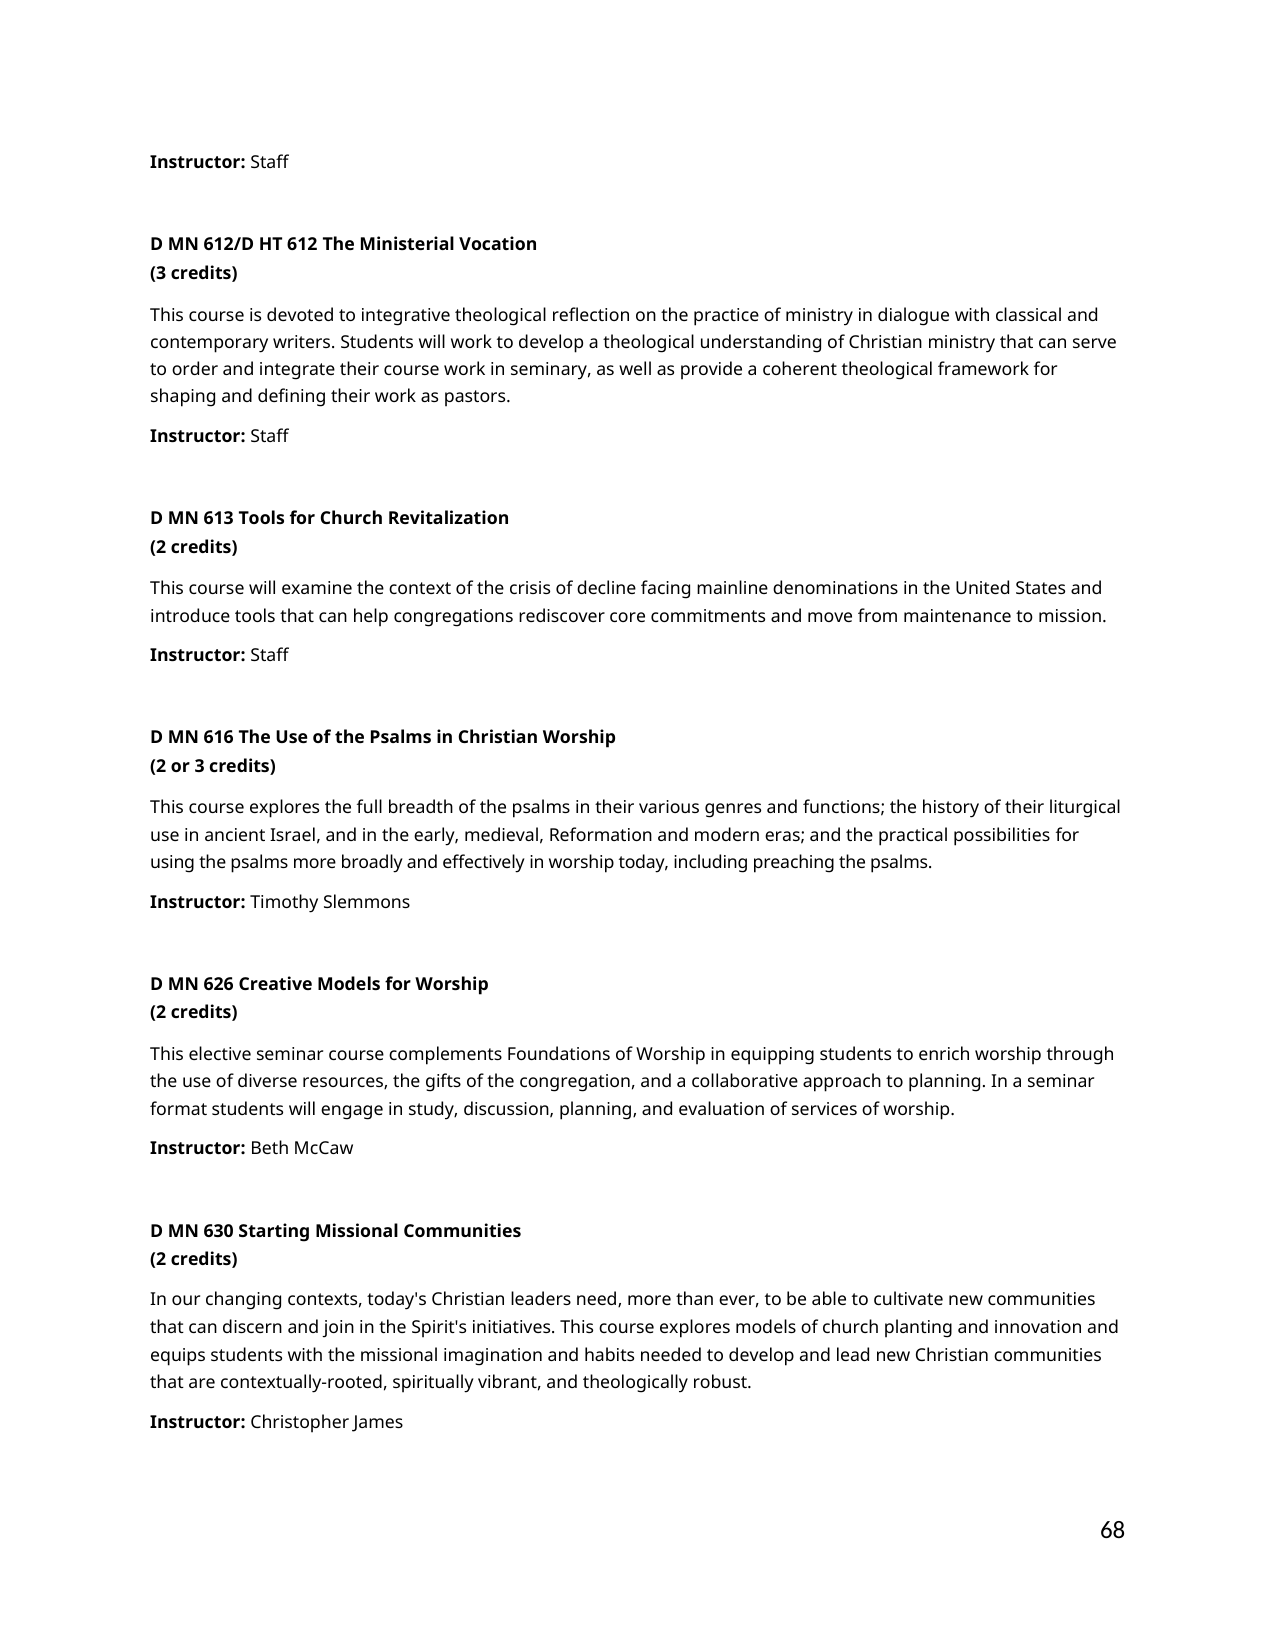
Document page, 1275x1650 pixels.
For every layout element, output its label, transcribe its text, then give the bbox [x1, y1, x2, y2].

text (2 credits) [150, 1246, 1125, 1271]
text (2 or 3 credits) [150, 753, 1125, 778]
text D mn 613 Tools for Church Revitalization [150, 505, 1125, 529]
text In our changing contexts, today's Christian leaders need, more than ever, to be able to cultivate new communities that can discern and join in the Spirit's initiatives. This course explores models of church planting and innovation and equips students with the missional imagination and habits needed to develop and lead new Christian communities that are contextually-rooted, spiritually vibrant, and theologically robust. [150, 1287, 1125, 1394]
text Instructor: Christopher James [150, 1410, 1125, 1434]
text Instructor: Staff [150, 150, 1125, 174]
text D mn 616 The Use of the Psalms in Christian Worship [150, 724, 1125, 749]
text This course explores the full breadth of the psalms in their various genres and functions; the history of their liturgical use in ancient Israel, and in the early, medieval, Reformation and modern eras; and the practical possibilities for using the psalms more broadly and effectively in worship today, including preaching the psalms. [150, 795, 1125, 874]
text Instructor: Staff [150, 643, 1125, 667]
text This course will examine the context of the crisis of decline facing mainline denominations in the United States and introduce tools that can help congregations rediscover core commitments and move from maintenance to mission. [150, 576, 1125, 627]
text Instructor: Staff [150, 424, 1125, 448]
text This course is devoted to integrative theological reflection on the practice of ministry in dialogue with classical and contemporary writers. Students will work to develop a theological understanding of Christian ministry that can serve to order and integrate their course work in seminary, as well as provide a coherent theological framework for shaping and defining their work as pastors. [150, 302, 1125, 408]
text D MN 630 Starting Missional Communities [150, 1219, 1125, 1243]
text D mn 612/D ht 612 The Ministerial Vocation [150, 232, 1125, 256]
text (2 credits) [150, 1000, 1125, 1024]
text Instructor: Timothy Slemmons [150, 889, 1125, 913]
text (2 credits) [150, 534, 1125, 558]
text D mn 626 Creative Models for Worship [150, 971, 1125, 995]
text Instructor: Beth McCaw [150, 1136, 1125, 1160]
text (3 credits) [150, 261, 1125, 285]
text This elective seminar course complements Foundations of Worship in equipping students to enrich worship through the use of diverse resources, the gifts of the congregation, and a collaborative approach to planning. In a seminar format students will engage in study, discussion, planning, and evaluation of services of worship. [150, 1041, 1125, 1120]
